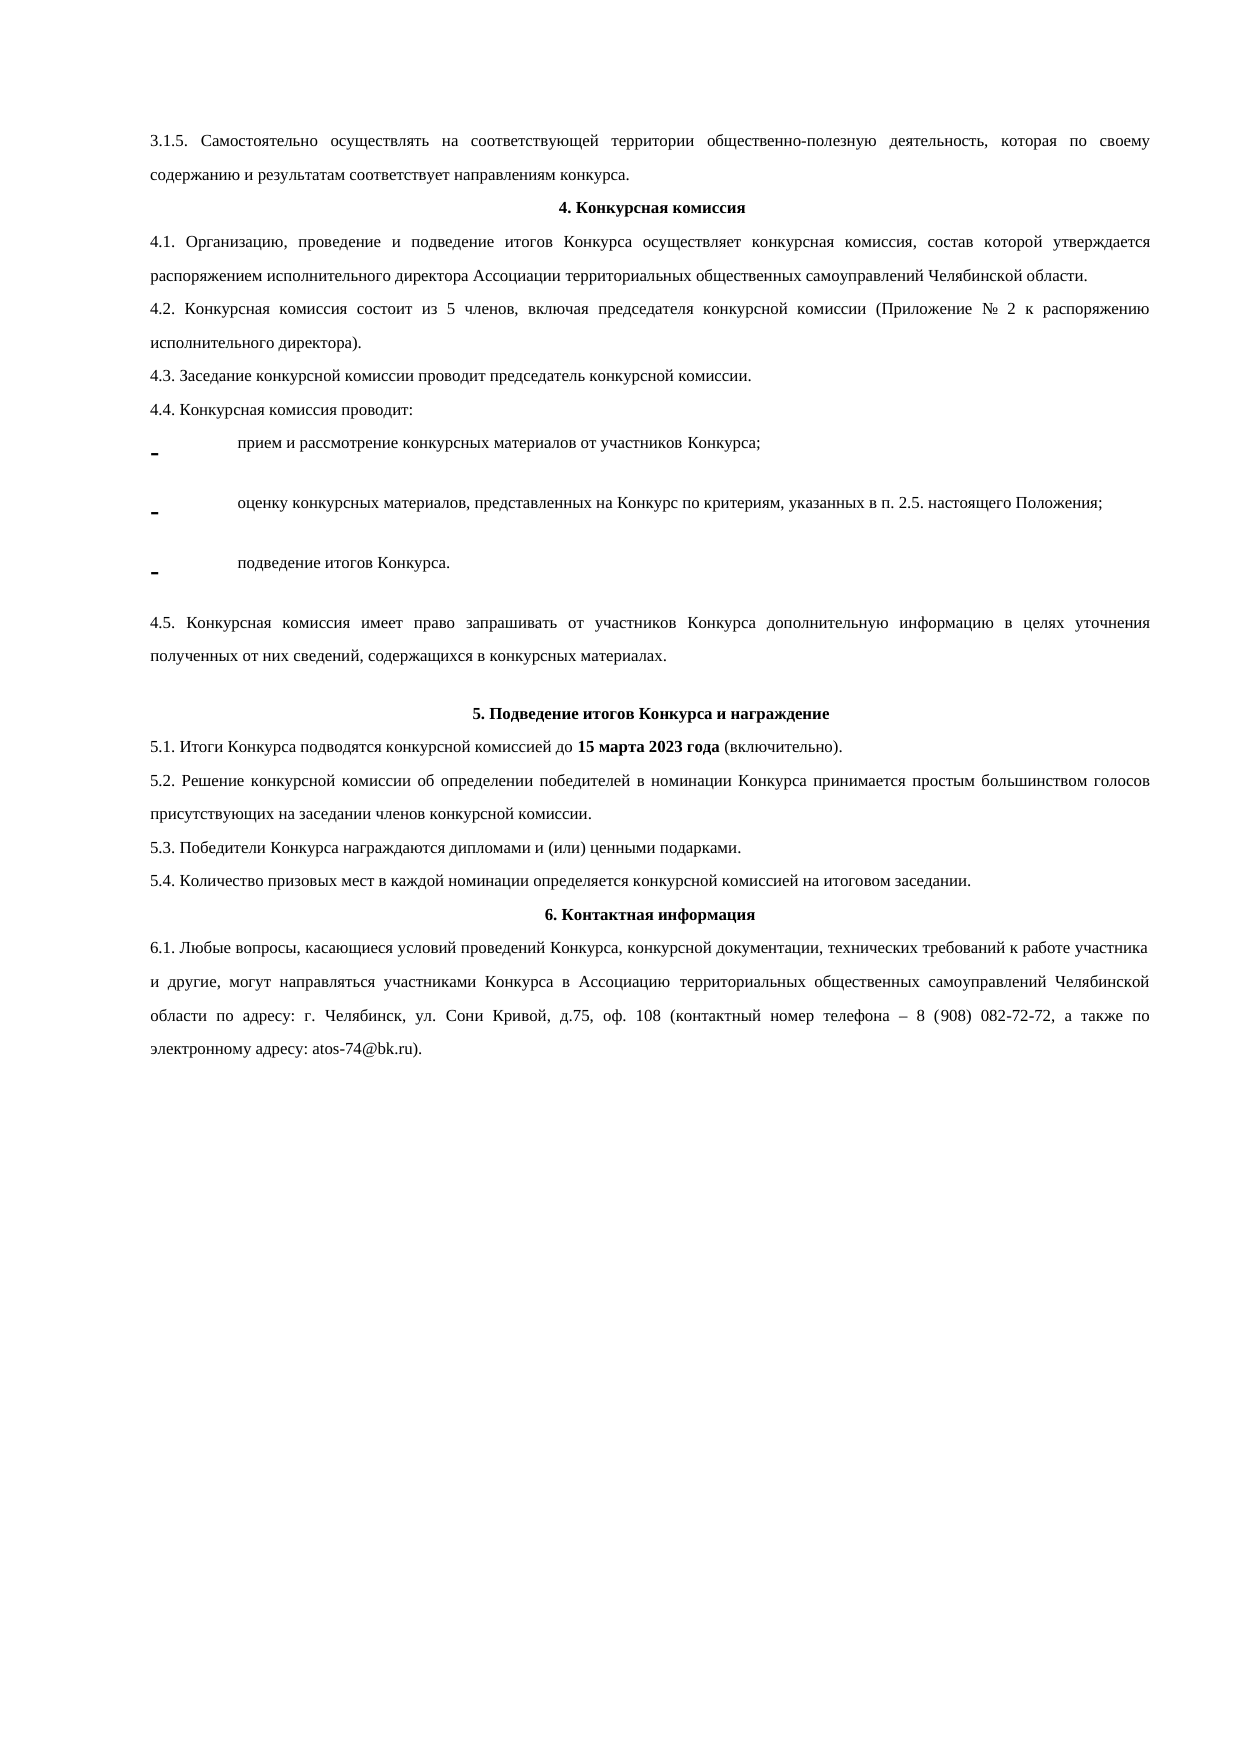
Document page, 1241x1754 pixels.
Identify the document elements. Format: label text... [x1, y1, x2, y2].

list подведение итогов Конкурса. [150, 538, 1152, 598]
text 6. Контактная информация [150, 891, 1150, 924]
text 4.5. Конкурсная комиссия имеет право запрашивать от участников Конкурса дополнительную информацию в целях уточнения полученных от них сведений, содержащихся в конкурсных материалах. [150, 598, 1152, 665]
text 5.1. Итоги Конкурса подводятся конкурсной комиссией до 15 марта 2023 года (включительно). [150, 723, 1152, 756]
text 4. Конкурсная комиссия [150, 184, 1155, 218]
text 5.4. Количество призовых мест в каждой номинации определяется конкурсной комиссией на итоговом заседании. [150, 857, 1150, 891]
text 4.3. Заседание конкурсной комиссии проводит председатель конкурсной комиссии. [150, 352, 1152, 385]
text 4.1. Организацию, проведение и подведение итогов Конкурса осуществляет конкурсная комиссия, состав которой утверждается распоряжением исполнительного директора Ассоциации территориальных общественных самоуправлений Челябинской области. [150, 218, 1152, 285]
text 5.2. Решение конкурсной комиссии об определении победителей в номинации Конкурса принимается простым большинством голосов присутствующих на заседании членов конкурсной комиссии. [150, 756, 1152, 823]
text 4.4. Конкурсная комиссия проводит: [150, 385, 1152, 419]
list прием и рассмотрение конкурсных материалов от участников Конкурса; [150, 419, 1152, 479]
list оценку конкурсных материалов, представленных на Конкурс по критериям, указанных в п. 2.5. настоящего Положения; [150, 479, 1152, 538]
text 6.1. Любые вопросы, касающиеся условий проведений Конкурса, конкурсной документации, технических требований к работе участника и другие, могут направляться участниками Конкурса в Ассоциацию территориальных общественных самоуправлений Челябинской области по адресу: г. Челябинск, ул. Сони Кривой, д.75, оф. 108 (контактный номер телефона – 8 (908) 082-72-72, а также по электронному адресу: atos-74@bk.ru). [150, 924, 1150, 1058]
text 3.1.5. Самостоятельно осуществлять на соответствующей территории общественно-полезную деятельность, которая по своему содержанию и результатам соответствует направлениям конкурса. [150, 117, 1152, 184]
text 4.2. Конкурсная комиссия состоит из 5 членов, включая председателя конкурсной комиссии (Приложение № 2 к распоряжению исполнительного директора). [150, 285, 1152, 352]
text 5. Подведение итогов Конкурса и награждение [150, 689, 1152, 723]
text 5.3. Победители Конкурса награждаются дипломами и (или) ценными подарками. [150, 823, 1152, 857]
